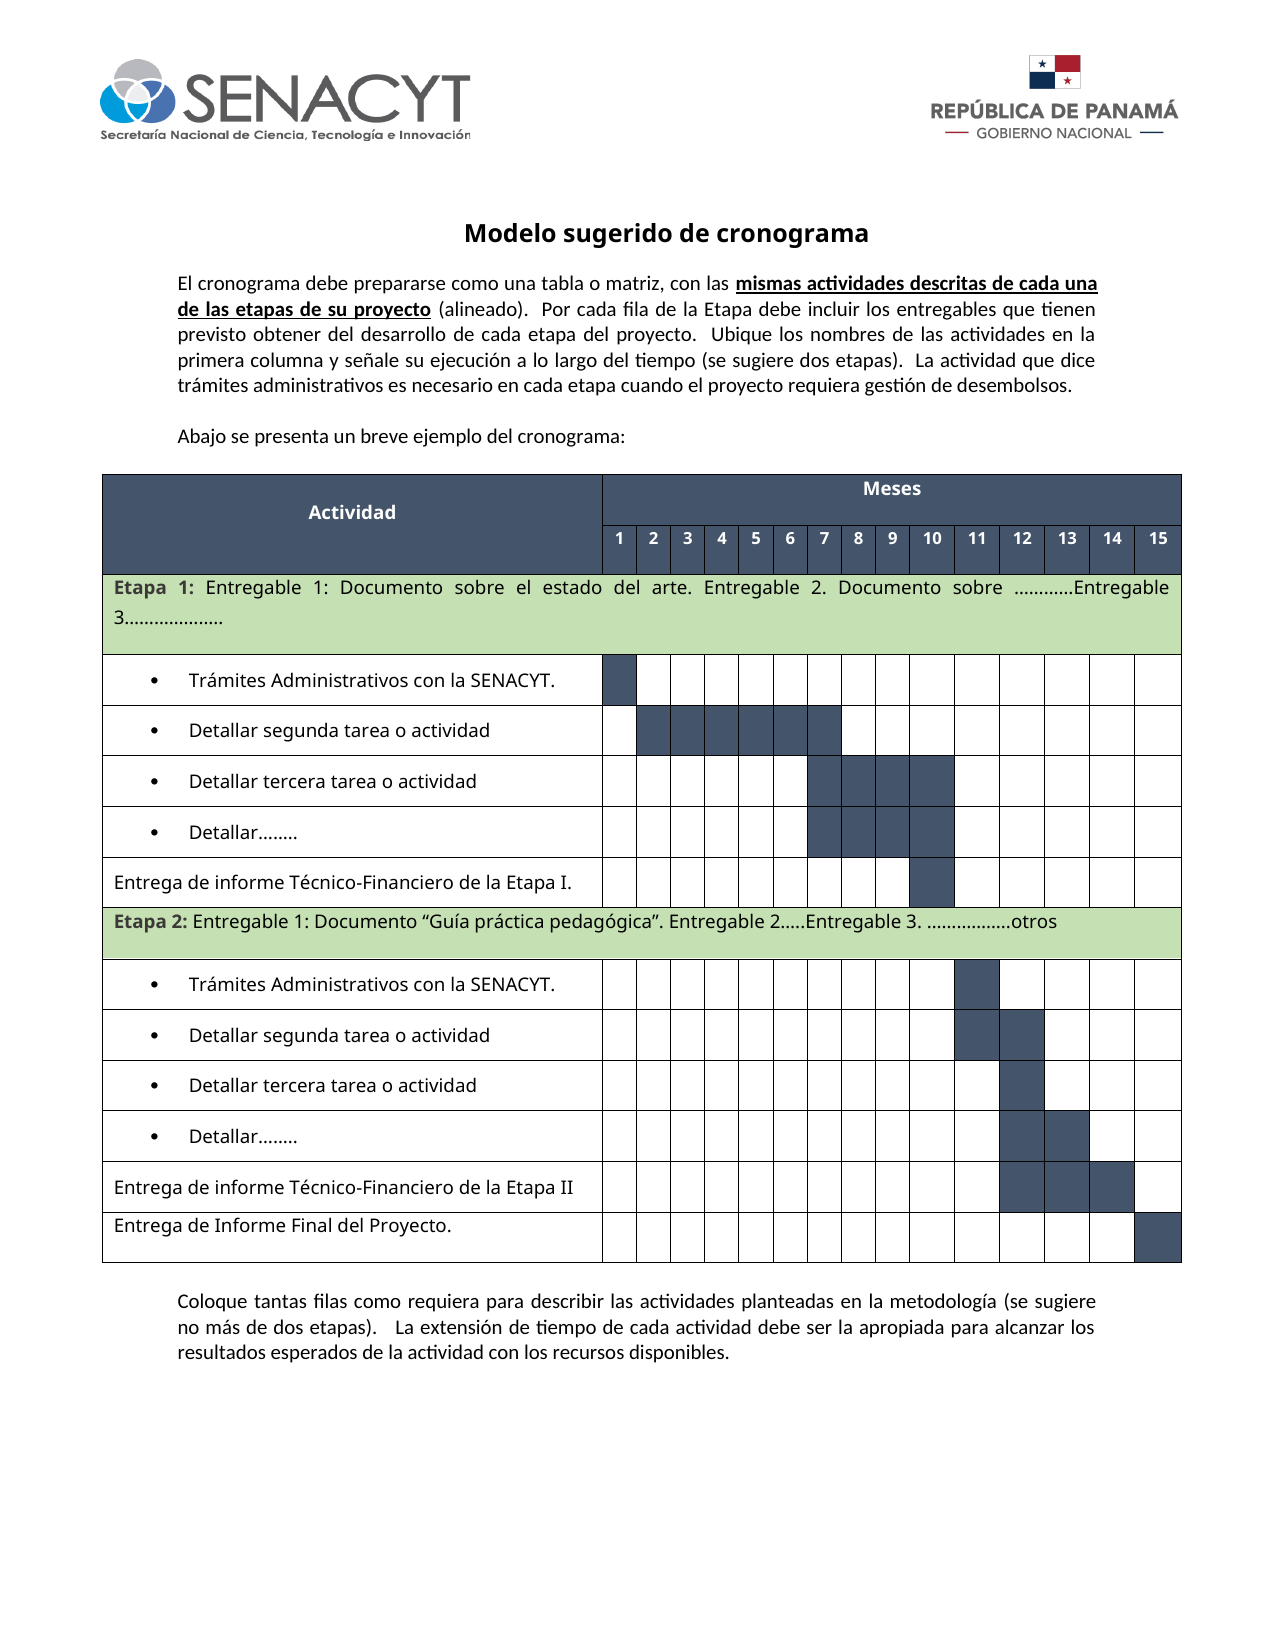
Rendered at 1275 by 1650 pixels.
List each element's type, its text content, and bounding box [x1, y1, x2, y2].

table_cell [1045, 960, 1089, 1009]
table_cell [1135, 960, 1181, 1009]
table_cell [774, 807, 807, 857]
table_cell [1000, 756, 1044, 806]
table_cell [739, 756, 773, 806]
table_cell [705, 706, 738, 755]
table_cell [603, 655, 636, 705]
table_cell [910, 655, 954, 705]
table_cell [1045, 1213, 1089, 1262]
table_cell [1000, 1010, 1044, 1060]
table_cell [637, 1213, 670, 1262]
table_cell [671, 1010, 704, 1060]
table_cell [603, 807, 636, 857]
table_cell [876, 1061, 909, 1110]
table_cell [842, 1061, 875, 1110]
table_cell [705, 807, 738, 857]
table_cell [1045, 1010, 1089, 1060]
table_cell [1090, 1010, 1134, 1060]
table_cell [739, 1111, 773, 1161]
table_cell Entrega de informe Técnico-Financiero de la Etapa II [103, 1162, 602, 1212]
table_cell [1000, 1213, 1044, 1262]
table_cell [603, 756, 636, 806]
table_cell [1090, 858, 1134, 907]
table_cell [1045, 1162, 1089, 1212]
table_cell [910, 858, 954, 907]
table_cell [739, 1162, 773, 1212]
table_cell [842, 858, 875, 907]
table_cell [1135, 756, 1181, 806]
table_cell [1135, 858, 1181, 907]
table_cell [1000, 858, 1044, 907]
table_cell [1135, 655, 1181, 705]
table_cell [1135, 1213, 1181, 1262]
table_cell [1090, 960, 1134, 1009]
table_cell 2 [637, 526, 670, 574]
table_cell [637, 807, 670, 857]
table_cell 11 [955, 526, 999, 574]
table_cell [671, 960, 704, 1009]
table_header Meses [603, 475, 1181, 525]
table_cell [1090, 706, 1134, 755]
table_cell Detallar tercera tarea o actividad [103, 756, 602, 806]
table_cell [774, 1162, 807, 1212]
table_cell [705, 1213, 738, 1262]
table_cell [637, 655, 670, 705]
table_cell [842, 807, 875, 857]
table_cell [705, 756, 738, 806]
table_cell [1135, 1111, 1181, 1161]
table_cell [955, 1213, 999, 1262]
table_cell 8 [842, 526, 875, 574]
table_cell 12 [1000, 526, 1044, 574]
table_cell 3 [671, 526, 704, 574]
table_cell [842, 960, 875, 1009]
table_cell [808, 756, 841, 806]
table_cell [637, 1061, 670, 1110]
table_cell [1000, 1061, 1044, 1110]
table_cell [910, 1213, 954, 1262]
table_cell [705, 1111, 738, 1161]
table_cell [603, 960, 636, 1009]
table_cell [739, 706, 773, 755]
text Coloque tantas filas como requiera para describir las actividades planteadas en la metodología (se sugiere no más de dos etapas). La extensión de tiempo de cada actividad debe ser la apropiada para alcanzar los resultados esperados de la actividad con los recursos disponibles. [177, 1289, 1098, 1365]
table_cell Detallar segunda tarea o actividad [103, 706, 602, 755]
table_cell [1090, 655, 1134, 705]
table_cell [842, 1111, 875, 1161]
table_cell [739, 1213, 773, 1262]
table_cell [671, 807, 704, 857]
table_cell Entrega de informe Técnico-Financiero de la Etapa I. [103, 858, 602, 907]
table_cell [876, 706, 909, 755]
table_cell Etapa 1: Entregable 1: Documento sobre el estado del arte. Entregable 2. Documento sobre …………Entregable 3……………….. [103, 575, 1181, 654]
table_cell [774, 655, 807, 705]
table_cell [1000, 807, 1044, 857]
table_cell [671, 1213, 704, 1262]
table_cell [808, 1111, 841, 1161]
table_cell [671, 1111, 704, 1161]
table_cell [955, 756, 999, 806]
table_cell [1045, 706, 1089, 755]
table_cell [1090, 756, 1134, 806]
table_cell [1000, 655, 1044, 705]
table_cell [1000, 1162, 1044, 1212]
table_cell [808, 1162, 841, 1212]
table_cell [910, 1010, 954, 1060]
table_cell [876, 1010, 909, 1060]
table_cell [1135, 706, 1181, 755]
table_cell [808, 858, 841, 907]
table_cell [774, 1213, 807, 1262]
table_cell [671, 655, 704, 705]
table_cell [774, 1111, 807, 1161]
table_cell Detallar segunda tarea o actividad [103, 1010, 602, 1060]
table_cell [1135, 1010, 1181, 1060]
table_cell Detallar…….. [103, 807, 602, 857]
text Modelo sugerido de cronograma [177, 216, 1098, 250]
table_cell [739, 858, 773, 907]
table_cell [774, 1061, 807, 1110]
table_cell [637, 1010, 670, 1060]
table_cell [955, 1061, 999, 1110]
table_cell 14 [1090, 526, 1134, 574]
table_cell [1090, 807, 1134, 857]
table_cell Etapa 2: Entregable 1: Documento “Guía práctica pedagógica”. Entregable 2…..Entregable 3. ……………..otros [103, 908, 1181, 958]
table_cell [955, 1111, 999, 1161]
picture [100, 59, 471, 141]
table_cell [603, 858, 636, 907]
table_cell [739, 1010, 773, 1060]
table_cell [808, 655, 841, 705]
table_cell [637, 1162, 670, 1212]
table_cell [955, 807, 999, 857]
table_cell [1000, 1111, 1044, 1161]
table_cell [1045, 756, 1089, 806]
table_cell [774, 1010, 807, 1060]
table_cell Trámites Administrativos con la SENACYT. [103, 960, 602, 1009]
table_cell [637, 706, 670, 755]
table_cell [808, 1061, 841, 1110]
table_cell [1090, 1111, 1134, 1161]
table_cell 1 [603, 526, 636, 574]
table_header Actividad [103, 475, 602, 574]
table_cell [705, 858, 738, 907]
table_cell [671, 1162, 704, 1212]
table_cell [808, 960, 841, 1009]
table_cell [955, 1162, 999, 1212]
table_cell [876, 655, 909, 705]
table_cell [876, 858, 909, 907]
table_cell [1090, 1162, 1134, 1212]
table_cell [1135, 807, 1181, 857]
table_cell [842, 1162, 875, 1212]
table_cell [603, 1111, 636, 1161]
table_cell [842, 1213, 875, 1262]
table_cell [739, 807, 773, 857]
table_cell [637, 1111, 670, 1161]
table_cell [910, 1061, 954, 1110]
table_cell [671, 706, 704, 755]
table_cell [705, 1061, 738, 1110]
table_cell 4 [705, 526, 738, 574]
table_cell [637, 756, 670, 806]
table_cell [739, 960, 773, 1009]
table_cell [603, 1162, 636, 1212]
table_cell [876, 1162, 909, 1212]
table_cell [1135, 1061, 1181, 1110]
table_cell [671, 1061, 704, 1110]
table_cell 5 [739, 526, 773, 574]
table_cell [842, 1010, 875, 1060]
table_cell [603, 1061, 636, 1110]
table_cell [910, 1111, 954, 1161]
table_cell [774, 756, 807, 806]
table_cell [1090, 1213, 1134, 1262]
table_cell [705, 1162, 738, 1212]
table_cell [910, 1162, 954, 1212]
table_cell [1000, 706, 1044, 755]
table_cell [955, 960, 999, 1009]
table_cell [774, 960, 807, 1009]
table_cell 6 [774, 526, 807, 574]
table_cell [910, 960, 954, 1009]
table_cell 7 [808, 526, 841, 574]
table_cell Detallar tercera tarea o actividad [103, 1061, 602, 1110]
table_cell [1135, 1162, 1181, 1212]
table_cell [1045, 655, 1089, 705]
table_cell [1090, 1061, 1134, 1110]
table_cell [1000, 960, 1044, 1009]
table_cell Detallar…….. [103, 1111, 602, 1161]
table_cell [808, 1213, 841, 1262]
table_cell [876, 960, 909, 1009]
table_cell [1045, 1061, 1089, 1110]
table_cell [1045, 858, 1089, 907]
table_cell [671, 858, 704, 907]
table_cell [876, 807, 909, 857]
table_cell 15 [1135, 526, 1181, 574]
table_cell [603, 1213, 636, 1262]
table_cell [637, 960, 670, 1009]
text El cronograma debe prepararse como una tabla o matriz, con las mismas actividades descritas de cada una de las etapas de su proyecto (alineado). Por cada fila de la Etapa debe incluir los entregables que tienen previsto obtener del desarrollo de cada etapa del proyecto. Ubique los nombres de las actividades en la primera columna y señale su ejecución a lo largo del tiempo (se sugiere dos etapas). La actividad que dice trámites administrativos es necesario en cada etapa cuando el proyecto requiera gestión de desembolsos. [177, 271, 1098, 398]
table_cell [842, 655, 875, 705]
table_cell [739, 655, 773, 705]
table_cell [603, 706, 636, 755]
table_cell [910, 807, 954, 857]
table_cell [774, 706, 807, 755]
table_cell [774, 858, 807, 907]
table_cell Entrega de Informe Final del Proyecto. [103, 1213, 602, 1262]
table_cell [1045, 1111, 1089, 1161]
table_cell [603, 1010, 636, 1060]
table_cell [955, 1010, 999, 1060]
table_cell 9 [876, 526, 909, 574]
table_cell [876, 1111, 909, 1161]
table_cell 10 [910, 526, 954, 574]
table_cell 13 [1045, 526, 1089, 574]
table_cell [1045, 807, 1089, 857]
table_cell [705, 655, 738, 705]
table_cell [842, 706, 875, 755]
table_cell [955, 858, 999, 907]
table_cell [876, 1213, 909, 1262]
text Abajo se presenta un breve ejemplo del cronograma: [177, 423, 1098, 448]
table_cell [705, 960, 738, 1009]
picture [928, 50, 1181, 147]
table_cell [808, 1010, 841, 1060]
table_cell [910, 756, 954, 806]
table_cell [842, 756, 875, 806]
table_cell [637, 858, 670, 907]
table_cell [876, 756, 909, 806]
table_cell [808, 706, 841, 755]
table_cell [955, 655, 999, 705]
table_cell [955, 706, 999, 755]
table_cell Trámites Administrativos con la SENACYT. [103, 655, 602, 705]
table_cell [739, 1061, 773, 1110]
table_cell [808, 807, 841, 857]
table_cell [705, 1010, 738, 1060]
table_cell [671, 756, 704, 806]
table_cell [910, 706, 954, 755]
